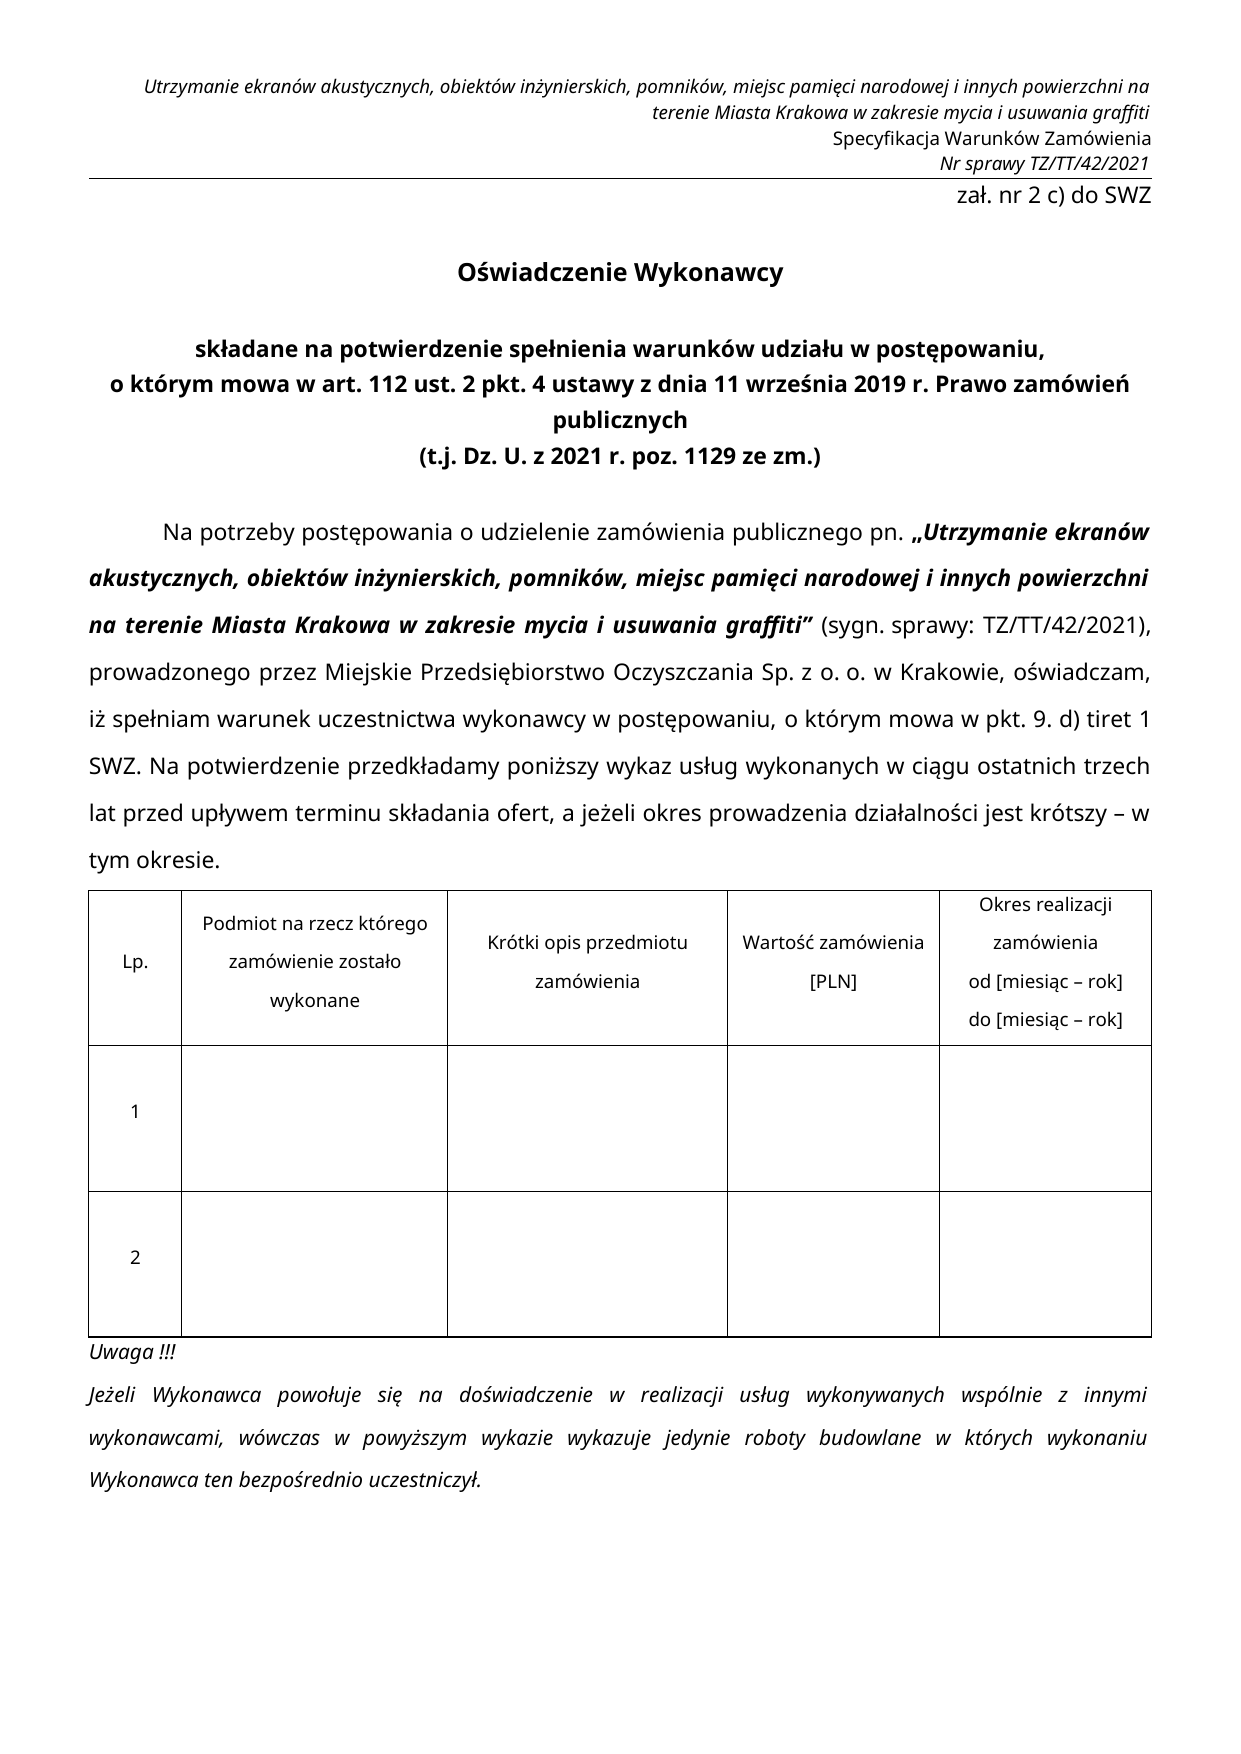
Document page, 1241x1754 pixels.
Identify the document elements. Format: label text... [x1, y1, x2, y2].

table_cell 2 [89, 1192, 181, 1336]
table_cell [728, 1192, 939, 1336]
text Uwaga !!! [89, 1338, 1152, 1366]
table_header Okres realizacji zamówienia od [miesiąc – rok] do [miesiąc – rok] [940, 891, 1151, 1045]
table_header Podmiot na rzecz którego zamówienie zostało wykonane [182, 891, 447, 1045]
text zał. nr 2 c) do SWZ [89, 179, 1152, 210]
table_cell [448, 1192, 727, 1336]
table_cell 1 [89, 1046, 181, 1191]
table_cell [182, 1192, 447, 1336]
text Jeżeli Wykonawca powołuje się na doświadczenie w realizacji usług wykonywanych wspólnie z innymi wykonawcami, wówczas w powyższym wykazie wykazuje jedynie roboty budowlane w których wykonaniu Wykonawca ten bezpośrednio uczestniczył. [89, 1380, 1152, 1494]
table_header Krótki opis przedmiotu zamówienia [448, 891, 727, 1045]
table_header Wartość zamówienia [PLN] [728, 891, 939, 1045]
table_cell [940, 1046, 1151, 1191]
table_cell [448, 1046, 727, 1191]
table_cell [728, 1046, 939, 1191]
text składane na potwierdzenie spełnienia warunków udziału w postępowaniu, [89, 332, 1152, 364]
table_cell [182, 1046, 447, 1191]
text Na potrzeby postępowania o udzielenie zamówienia publicznego pn. „Utrzymanie ekranów akustycznych, obiektów inżynierskich, pomników, miejsc pamięci narodowej i innych powierzchni na terenie Miasta Krakowa w zakresie mycia i usuwania graffiti” (sygn. sprawy: TZ/TT/42/2021), prowadzonego przez Miejskie Przedsiębiorstwo Oczyszczania Sp. z o. o. w Krakowie, oświadczam, iż spełniam warunek uczestnictwa wykonawcy w postępowaniu, o którym mowa w pkt. 9. d) tiret 1 SWZ. Na potwierdzenie przedkładamy poniższy wykaz usług wykonanych w ciągu ostatnich trzech lat przed upływem terminu składania ofert, a jeżeli okres prowadzenia działalności jest krótszy – w tym okresie. [89, 515, 1152, 875]
text Oświadczenie Wykonawcy [89, 254, 1152, 288]
text (t.j. Dz. U. z 2021 r. poz. 1129 ze zm.) [89, 440, 1152, 472]
text o którym mowa w art. 112 ust. 2 pkt. 4 ustawy z dnia 11 września 2019 r. Prawo zamówień publicznych [89, 368, 1152, 436]
table_header Lp. [89, 891, 181, 1045]
table_cell [940, 1192, 1151, 1336]
